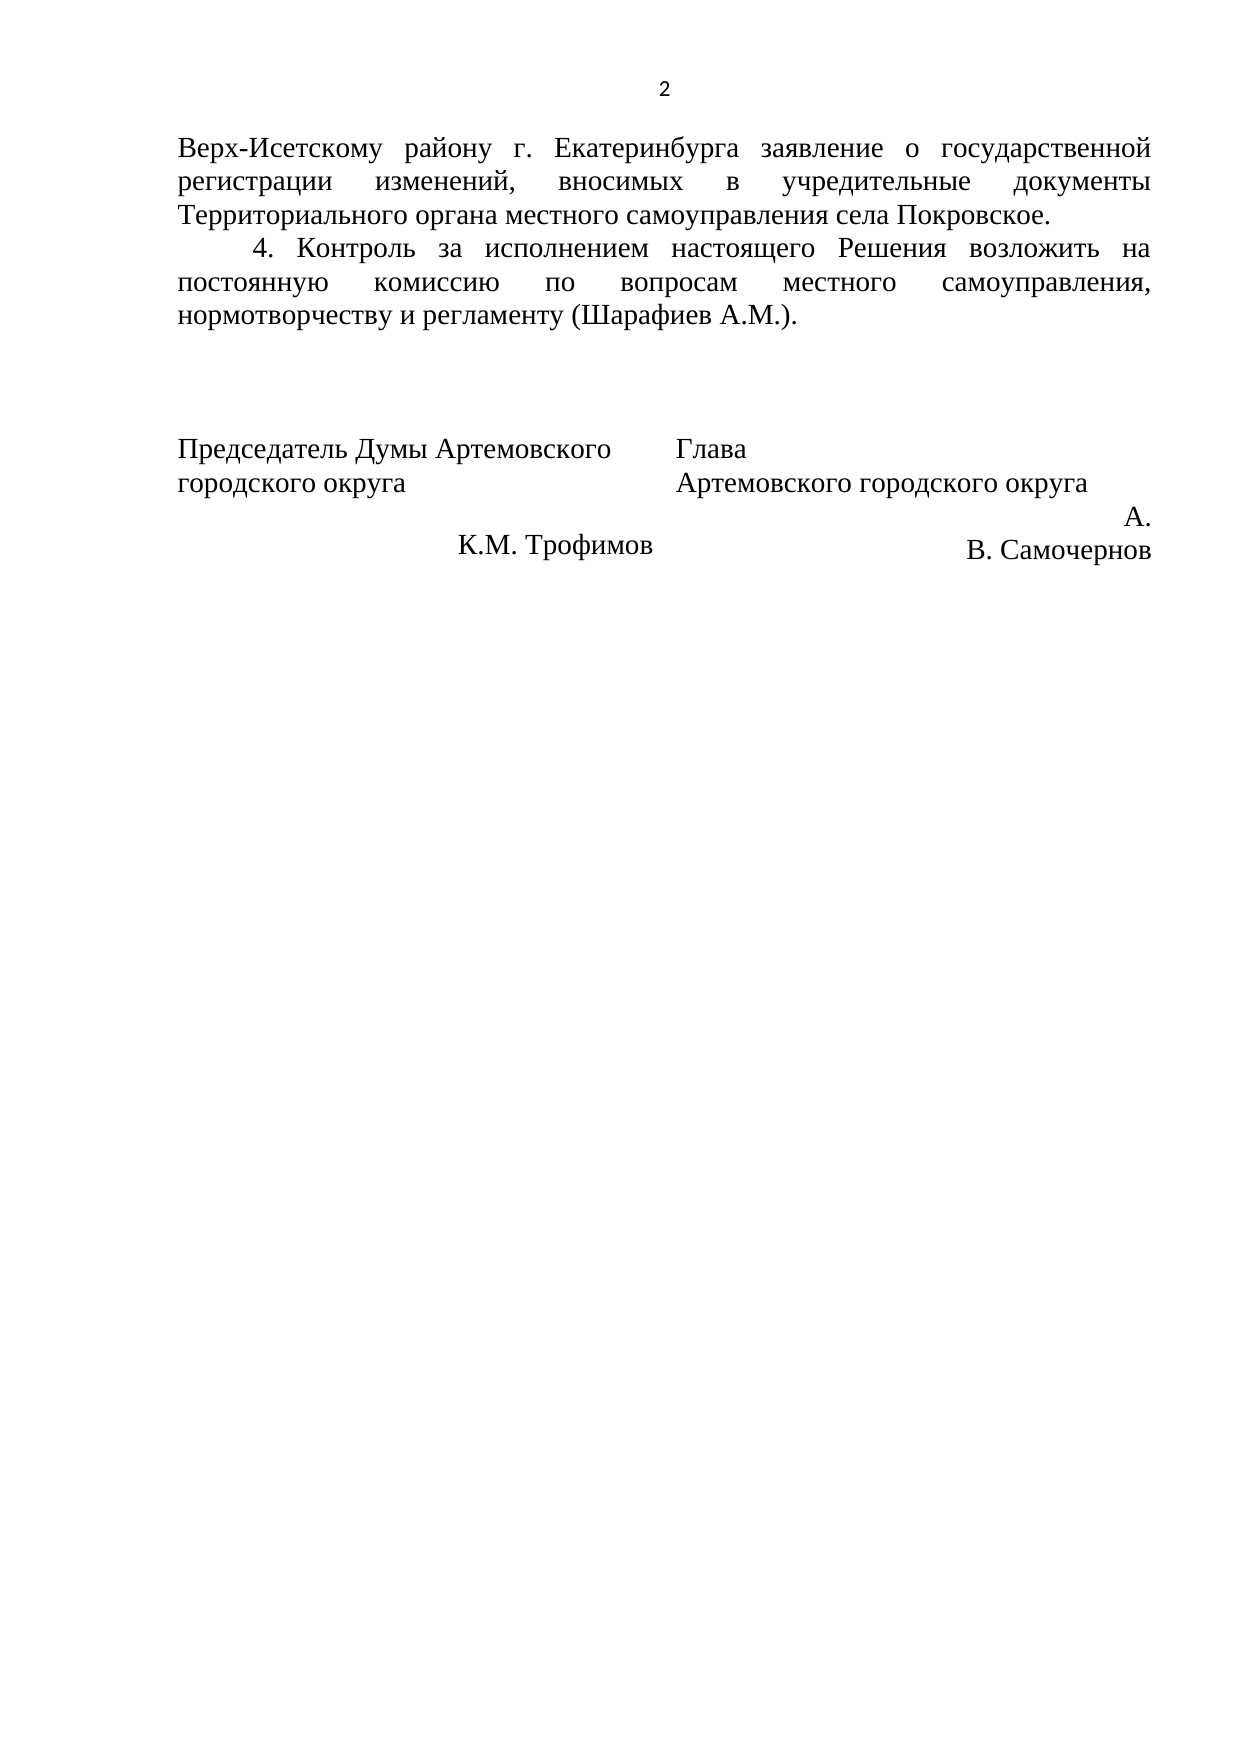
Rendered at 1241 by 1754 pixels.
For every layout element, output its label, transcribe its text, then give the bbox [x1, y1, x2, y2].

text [177, 130, 1152, 230]
table_header Председатель Думы Артемовского городского округа К.М. Трофимов [166, 432, 664, 566]
table_header Глава Артемовского городского округа А.В. Самочернов [664, 432, 1163, 566]
text 4. Контроль за исполнением настоящего Решения возложить на постоянную комиссию по вопросам местного самоуправления, нормотворчеству и регламенту (Шарафиев А.М.). [177, 230, 1152, 331]
